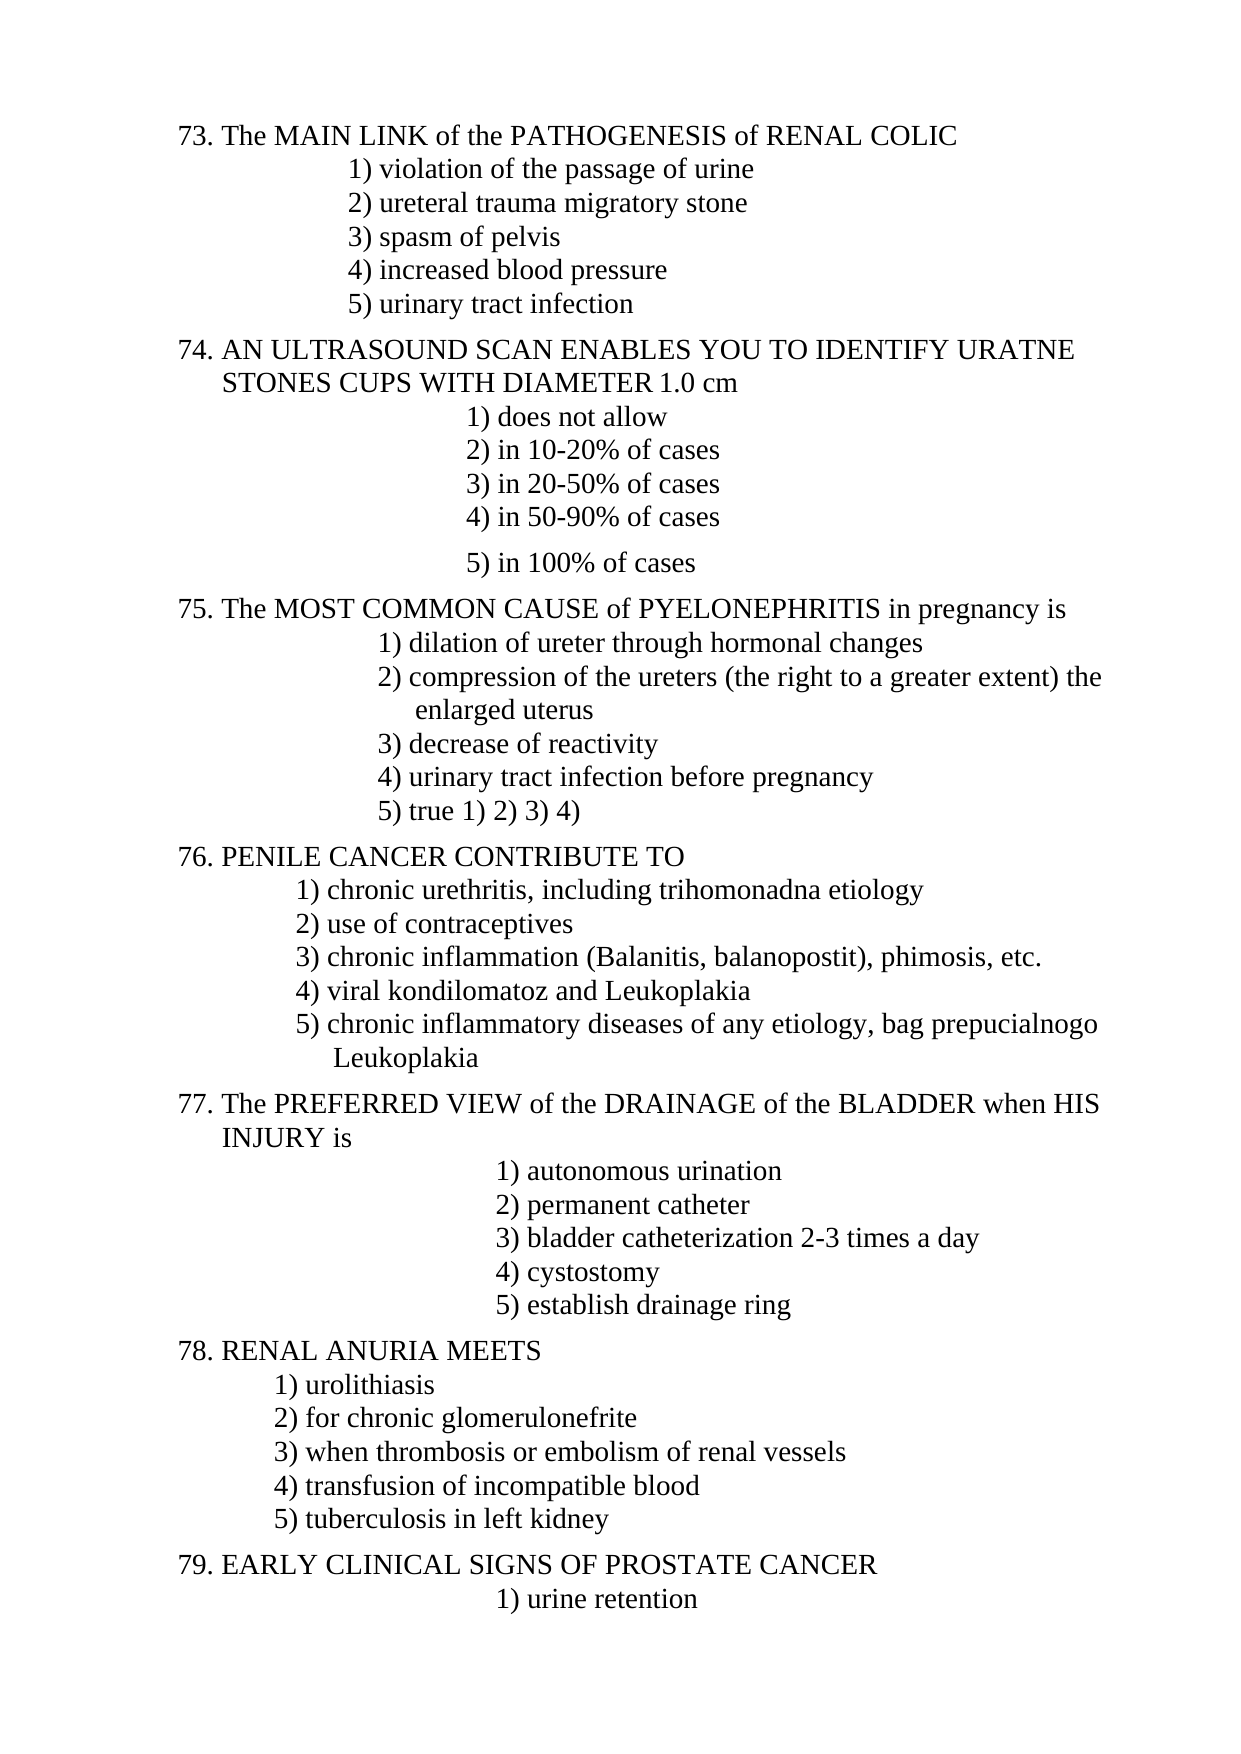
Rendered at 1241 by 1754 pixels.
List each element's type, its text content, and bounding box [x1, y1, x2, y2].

text 79. Early clinical signs of prostate cancer [177, 1547, 1152, 1581]
text 74. An ultrasound scan enables you to identify uratne stones cups with diameter 1.0 cm [177, 332, 1152, 399]
text 75. The MOST COMMON CAUSE of PYELONEPHRITIS in pregnancy is [177, 592, 1152, 625]
text 76. penile cancer contribute to [177, 839, 1152, 872]
text 1) urine retention [495, 1581, 1152, 1614]
text 1) violation of the passage of urine [348, 152, 1152, 185]
text 2) ureteral trauma migratory stone [348, 185, 1152, 219]
text 5) tuberculosis in left kidney [274, 1501, 1152, 1535]
text 4) transfusion of incompatible blood [274, 1468, 1152, 1501]
text 3) in 20-50% of cases [466, 466, 1152, 499]
text 5) in 100% of cases [466, 546, 1152, 579]
text 1) chronic urethritis, including trihomonadna etiology [295, 872, 1152, 906]
text 73. The MAIN LINK of the PATHOGENESIS of RENAL COLIC [177, 118, 1152, 152]
text 3) bladder catheterization 2-3 times a day [495, 1220, 1152, 1254]
text 5) true 1) 2) 3) 4) [377, 793, 1152, 826]
text 2) in 10-20% of cases [466, 432, 1152, 466]
text 3) decrease of reactivity [377, 726, 1152, 759]
text 3) chronic inflammation (Balanitis, balanopostit), phimosis, etc. [295, 939, 1152, 973]
text 1) autonomous urination [495, 1153, 1152, 1187]
text 4) cystostomy [495, 1254, 1152, 1287]
text 3) spasm of pelvis [348, 219, 1152, 252]
text 2) use of contraceptives [295, 906, 1152, 939]
text 2) permanent catheter [495, 1187, 1152, 1220]
text 4) viral kondilomatoz and Leukoplakia [295, 973, 1152, 1007]
text 1) does not allow [466, 399, 1152, 432]
text 2) for chronic glomerulonefrite [274, 1401, 1152, 1434]
text 2) compression of the ureters (the right to a greater extent) the enlarged uterus [377, 659, 1152, 726]
text 1) urolithiasis [274, 1367, 1152, 1401]
text 78. RENAL ANURIA MEETS [177, 1333, 1152, 1367]
text 1) dilation of ureter through hormonal changes [377, 625, 1152, 659]
text 5) urinary tract infection [348, 286, 1152, 319]
text 4) in 50-90% of cases [466, 499, 1152, 533]
text 4) urinary tract infection before pregnancy [377, 759, 1152, 793]
text 5) establish drainage ring [495, 1287, 1152, 1321]
text 77. The PREFERRED VIEW of the DRAINAGE of the BLADDER when HIS INJURY is [177, 1086, 1152, 1153]
text 4) increased blood pressure [348, 252, 1152, 286]
text 3) when thrombosis or embolism of renal vessels [274, 1434, 1152, 1468]
text 5) chronic inflammatory diseases of any etiology, bag prepucialnogo Leukoplakia [295, 1007, 1152, 1074]
